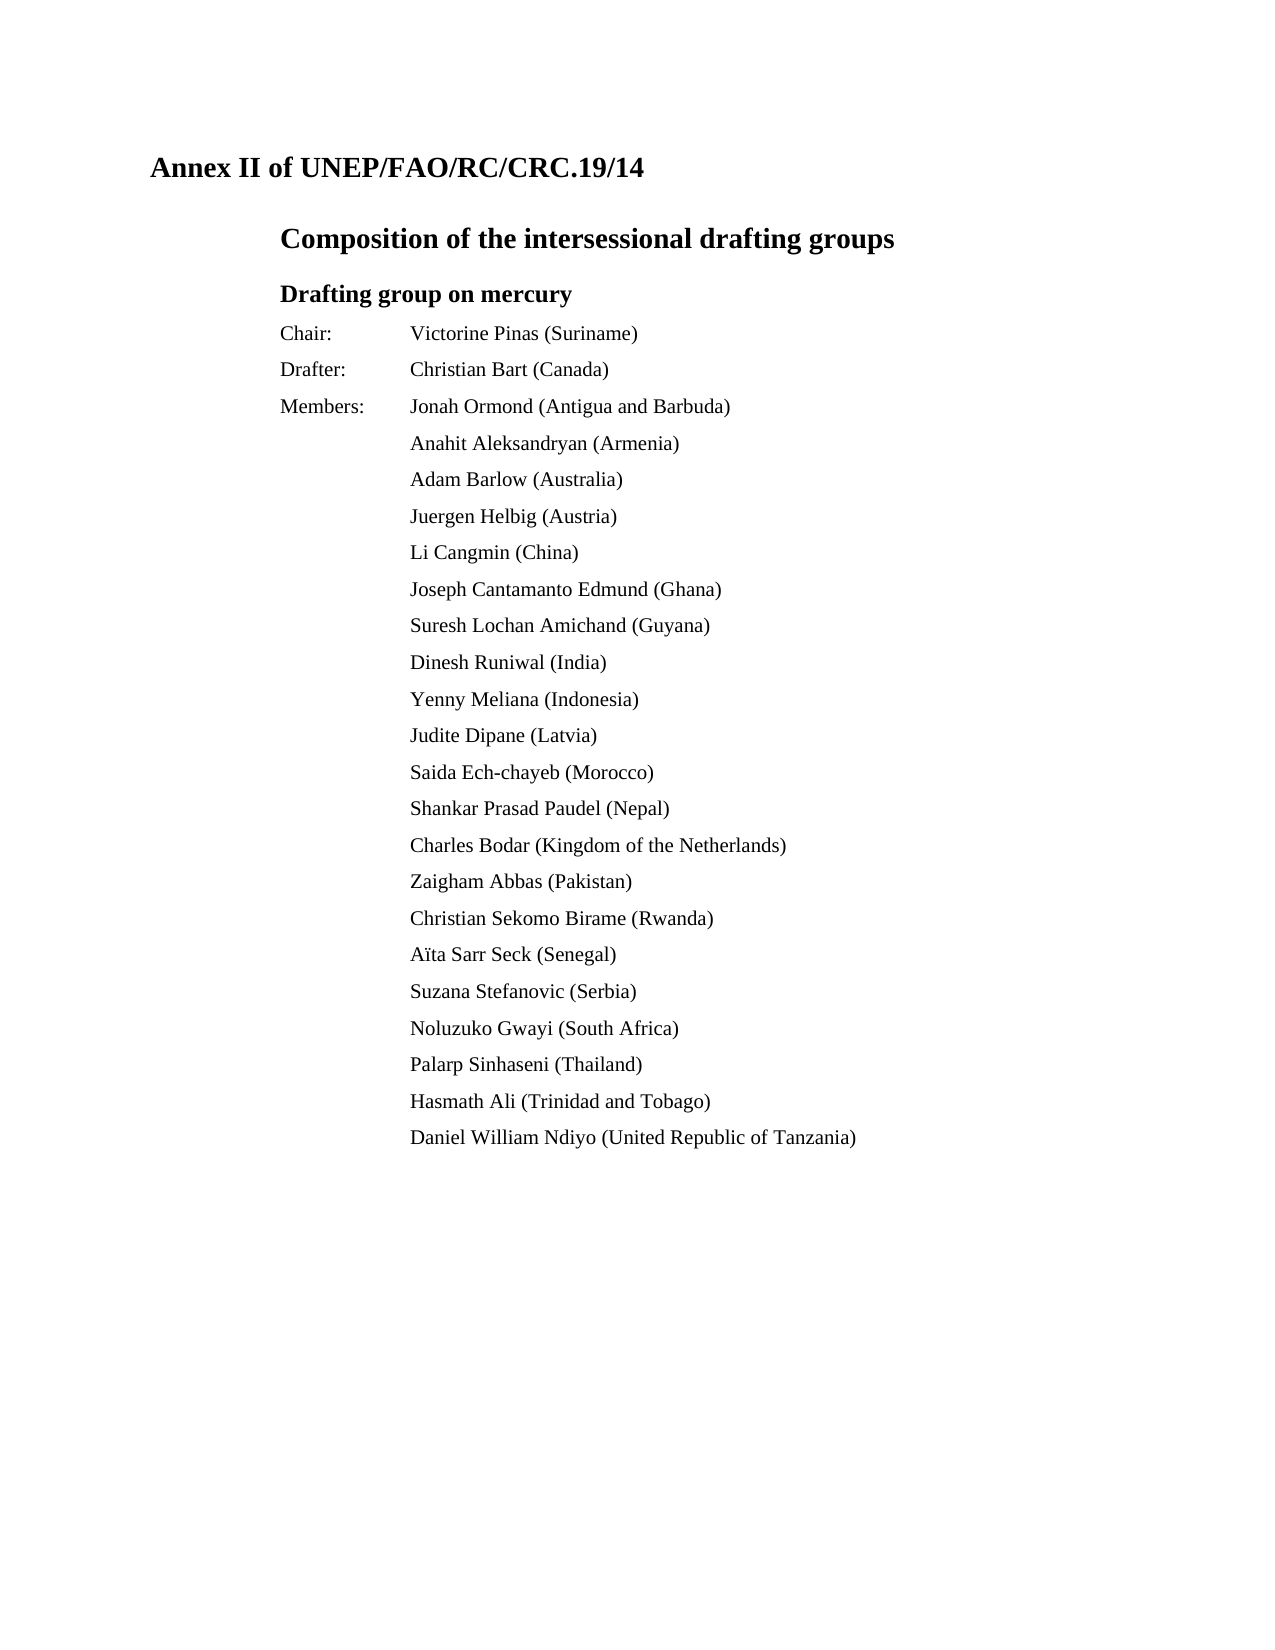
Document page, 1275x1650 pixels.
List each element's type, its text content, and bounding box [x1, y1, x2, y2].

text Daniel William Ndiyo (United Republic of Tanzania) [410, 1125, 1125, 1149]
text Annex II of UNEP/FAO/RC/CRC.19/14 [150, 150, 1125, 183]
text Charles Bodar (Kingdom of the Netherlands) [410, 833, 1125, 857]
text Yenny Meliana (Indonesia) [410, 686, 1125, 711]
text Saida Ech-chayeb (Morocco) [410, 759, 1125, 784]
text Dinesh Runiwal (India) [410, 650, 1125, 674]
text Anahit Aleksandryan (Armenia) [410, 431, 1125, 454]
text Adam Barlow (Australia) [410, 467, 1125, 491]
text Judite Dipane (Latvia) [410, 723, 1125, 747]
text Christian Sekomo Birame (Rwanda) [410, 906, 1125, 930]
text Drafting group on mercury [150, 279, 1060, 308]
text Shankar Prasad Paudel (Nepal) [410, 796, 1125, 820]
text Zaigham Abbas (Pakistan) [410, 869, 1125, 893]
text Suzana Stefanovic (Serbia) [410, 979, 1125, 1003]
text Joseph Cantamanto Edmund (Ghana) [410, 577, 1125, 601]
text Drafter: Christian Bart (Canada) [280, 357, 1125, 381]
text Suresh Lochan Amichand (Guyana) [410, 613, 1125, 637]
text Li Cangmin (China) [410, 540, 1125, 564]
text Juergen Helbig (Austria) [410, 504, 1125, 528]
text Aïta Sarr Seck (Senegal) [410, 942, 1125, 966]
text Members: Jonah Ormond (Antigua and Barbuda) [280, 394, 1125, 418]
title Composition of the intersessional drafting groups [280, 221, 1125, 254]
text Palarp Sinhaseni (Thailand) [410, 1052, 1125, 1076]
text Hasmath Ali (Trinidad and Tobago) [410, 1089, 1125, 1113]
text Noluzuko Gwayi (South Africa) [410, 1016, 1125, 1039]
text Chair: Victorine Pinas (Suriname) [280, 321, 1125, 345]
